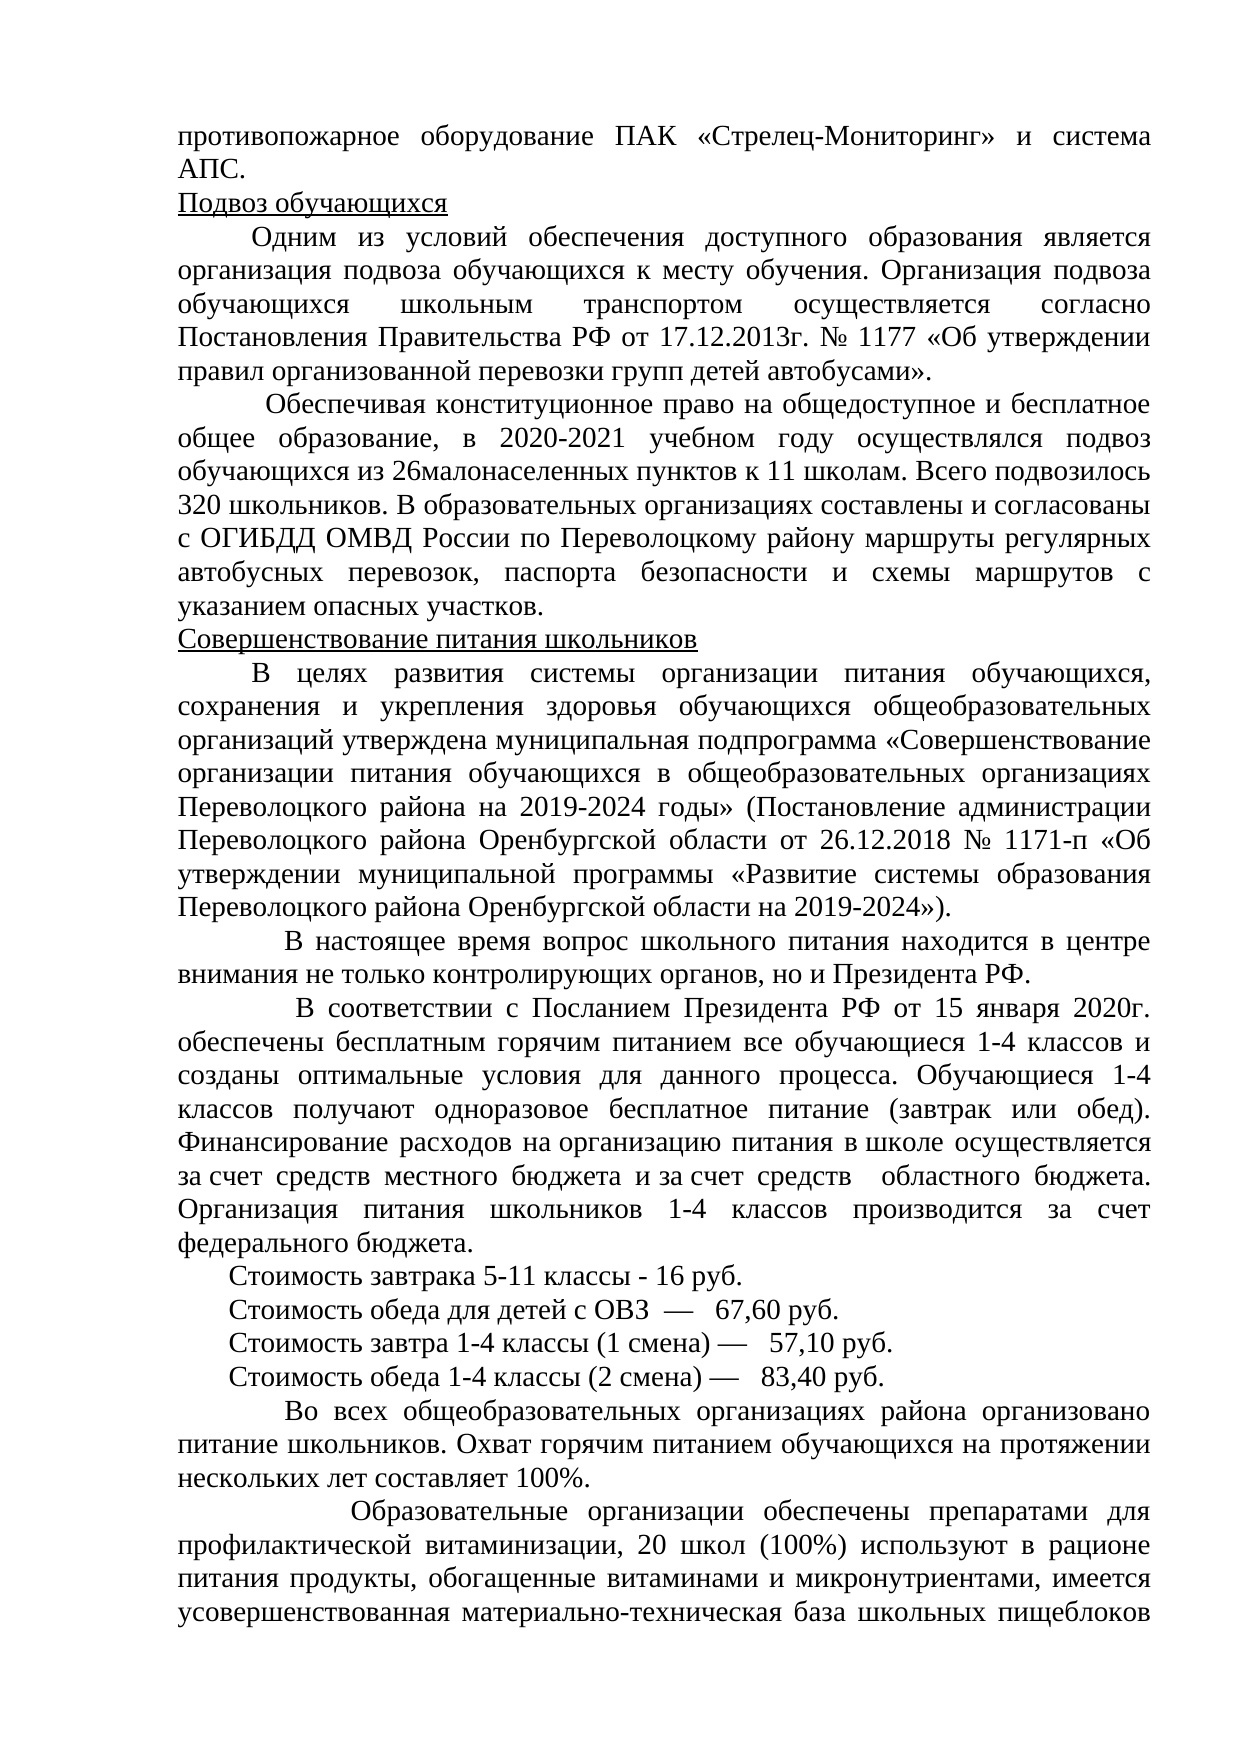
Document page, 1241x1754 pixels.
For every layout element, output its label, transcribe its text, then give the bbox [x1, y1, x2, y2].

text Одним из условий обеспечения доступного образования является организация подвоза обучающихся к месту обучения. Организация подвоза обучающихся школьным транспортом осуществляется согласно Постановления Правительства РФ от 17.12.2013г. № 1177 «Об утверждении правил организованной перевозки групп детей автобусами». [177, 219, 1152, 386]
text Обеспечивая конституционное право на общедоступное и бесплатное общее образование, в 2020-2021 учебном году осуществлялся подвоз обучающихся из 26малонаселенных пунктов к 11 школам. Всего подвозилось 320 школьников. В образовательных организациях составлены и согласованы с ОГИБДД ОМВД России по Переволоцкому району маршруты регулярных автобусных перевозок, паспорта безопасности и схемы маршрутов с указанием опасных участков. [177, 386, 1152, 621]
text Стоимость обеда для детей с ОВЗ — 67,60 руб. [177, 1292, 1152, 1326]
text Подвоз обучающихся [177, 185, 1152, 219]
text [177, 118, 1152, 185]
text В соответствии с Посланием Президента РФ от 15 января 2020г. обеспечены бесплатным горячим питанием все обучающиеся 1-4 классов и созданы оптимальные условия для данного процесса. Обучающиеся 1-4 классов получают одноразовое бесплатное питание (завтрак или обед). Финансирование расходов на организацию питания в школе осуществляется за счет средств местного бюджета и за счет средств областного бюджета. Организация питания школьников 1-4 классов производится за счет федерального бюджета. [177, 990, 1152, 1258]
text Стоимость завтра 1-4 классы (1 смена) — 57,10 руб. [177, 1326, 1152, 1359]
text Совершенствование питания школьников [177, 621, 1152, 655]
text Стоимость обеда 1-4 классы (2 смена) — 83,40 руб. [177, 1359, 1152, 1393]
text Стоимость завтрака 5-11 классы - 16 руб. [177, 1258, 1152, 1292]
text Во всех общеобразовательных организациях района организовано питание школьников. Охват горячим питанием обучающихся на протяжении нескольких лет составляет 100%. [177, 1393, 1152, 1493]
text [177, 1493, 1152, 1627]
text В целях развития системы организации питания обучающихся, сохранения и укрепления здоровья обучающихся общеобразовательных организаций утверждена муниципальная подпрограмма «Совершенствование организации питания обучающихся в общеобразовательных организациях Переволоцкого района на 2019-2024 годы» (Постановление администрации Переволоцкого района Оренбургской области от 26.12.2018 № 1171-п «Об утверждении муниципальной программы «Развитие системы образования Переволоцкого района Оренбургской области на 2019-2024»). [177, 655, 1152, 923]
text В настоящее время вопрос школьного питания находится в центре внимания не только контролирующих органов, но и Президента РФ. [177, 923, 1152, 990]
